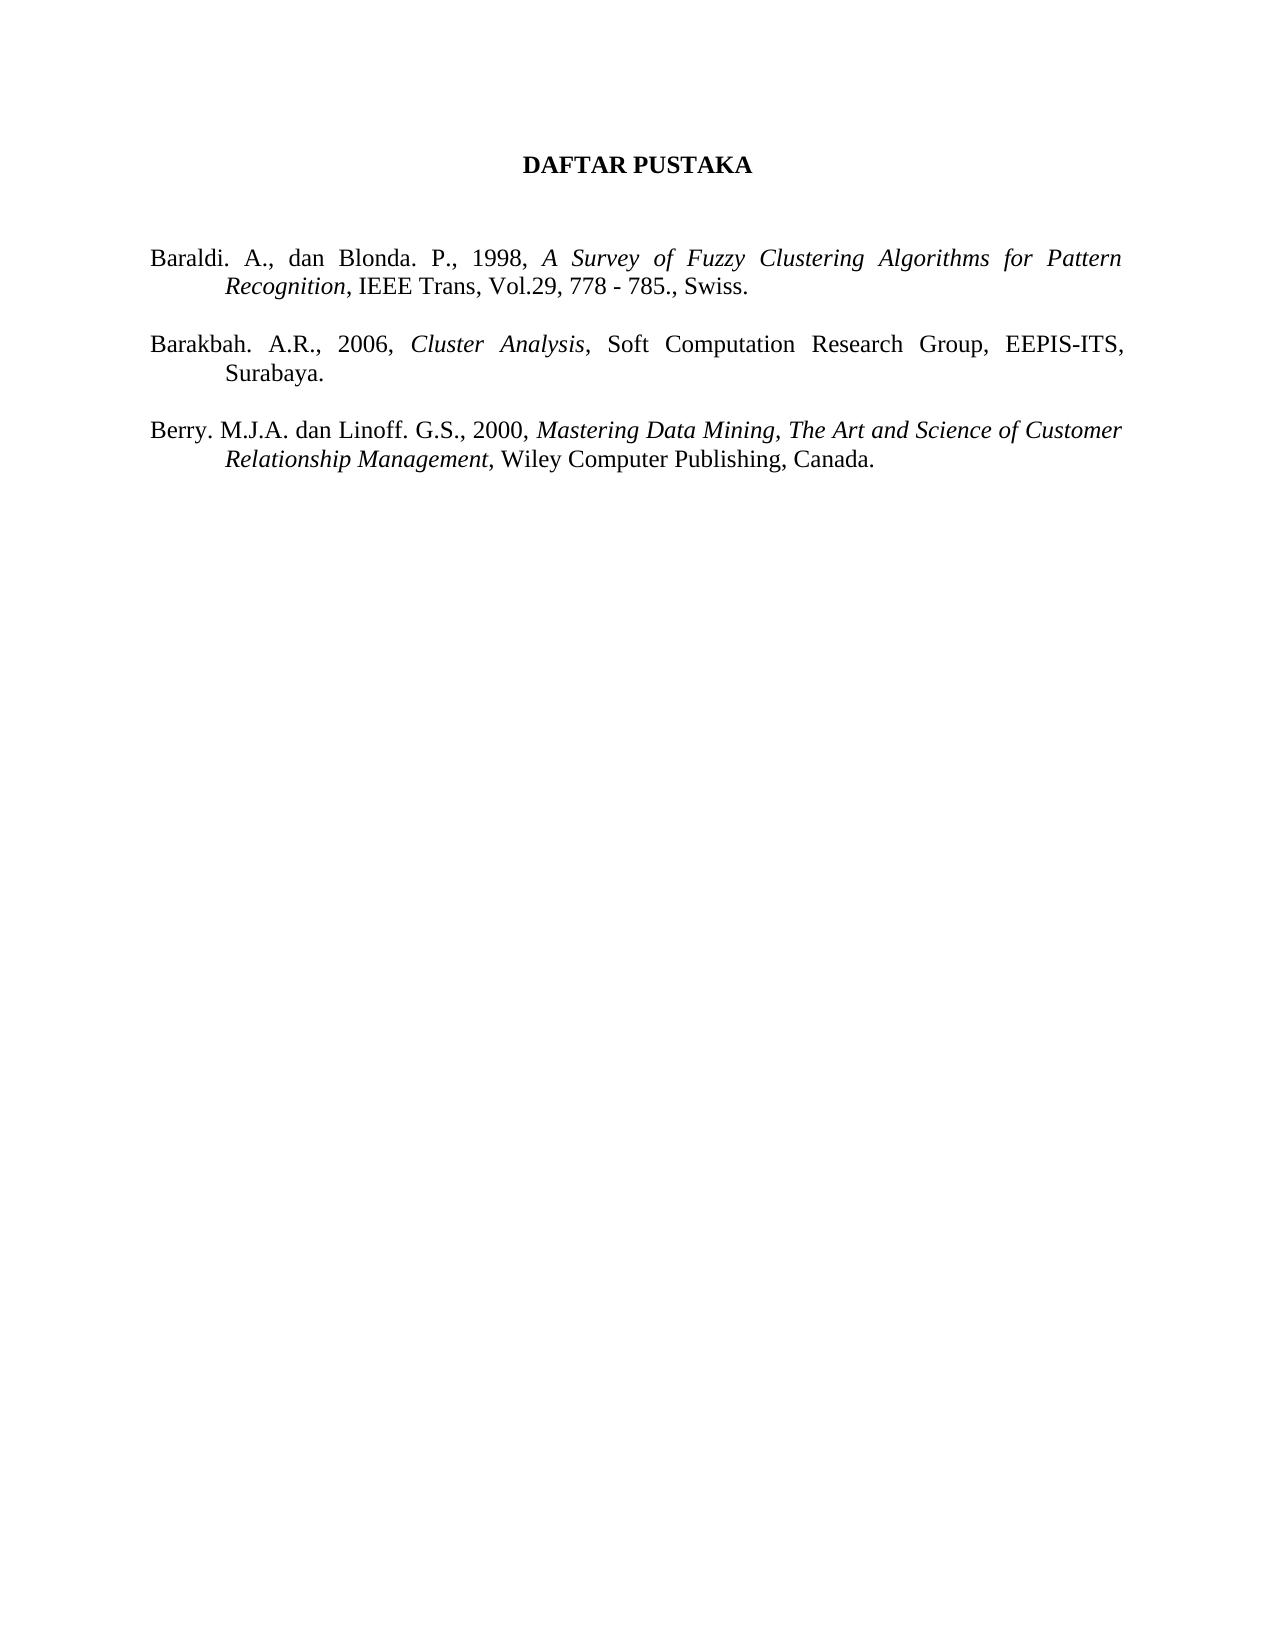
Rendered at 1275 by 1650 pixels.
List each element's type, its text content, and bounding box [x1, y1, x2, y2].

text Baraldi. A., dan Blonda. P., 1998, A Survey of Fuzzy Clustering Algorithms for Pattern Recognition, IEEE Trans, Vol.29, 778 - 785., Swiss. [150, 243, 1125, 300]
text Berry. M.J.A. dan Linoff. G.S., 2000, Mastering Data Mining, The Art and Science of Customer Relationship Management, Wiley Computer Publishing, Canada. [150, 415, 1125, 473]
text Barakbah. A.R., 2006, Cluster Analysis, Soft Computation Research Group, EEPIS-ITS, Surabaya. [150, 329, 1125, 386]
subtitle DAFTAR PUSTAKA [150, 150, 1125, 179]
